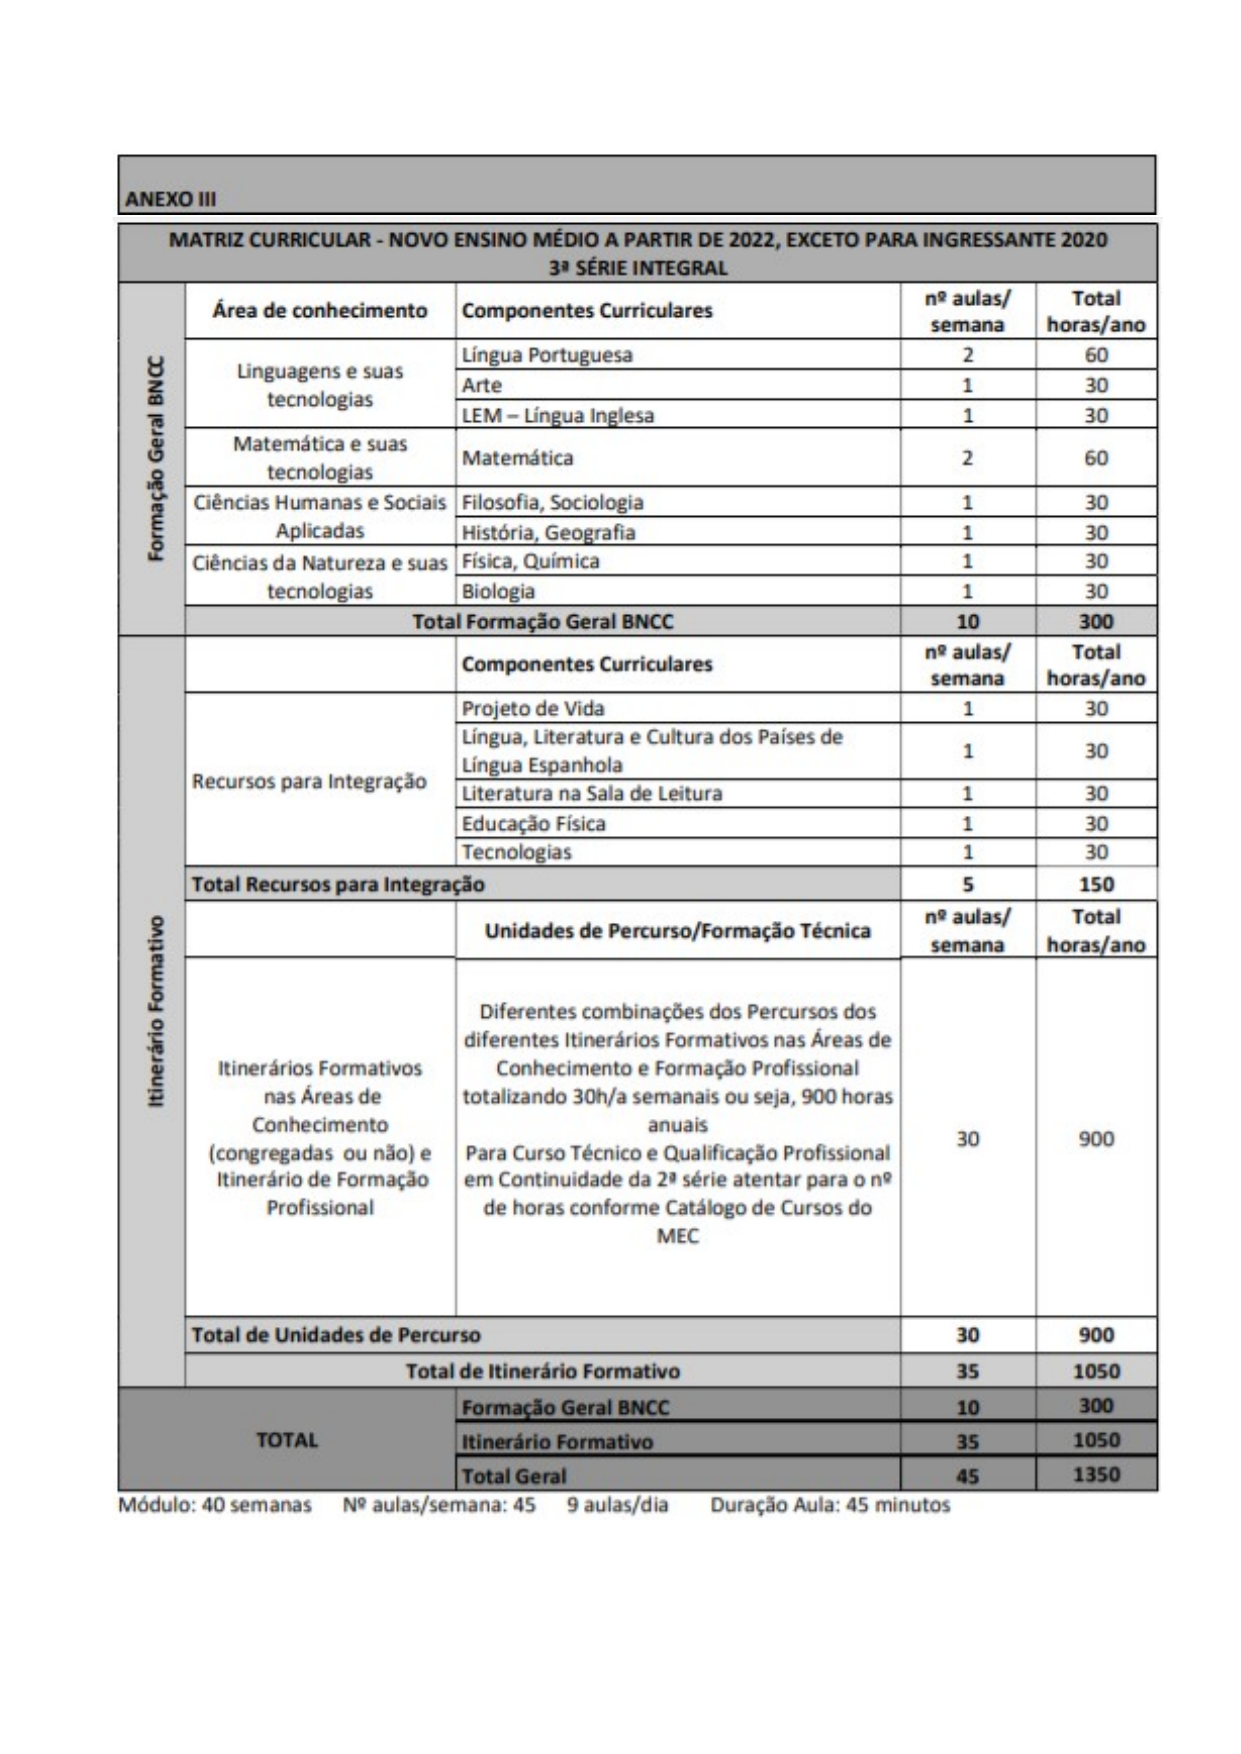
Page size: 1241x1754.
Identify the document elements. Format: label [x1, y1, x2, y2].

picture [112, 150, 1161, 215]
picture [112, 217, 1163, 1520]
